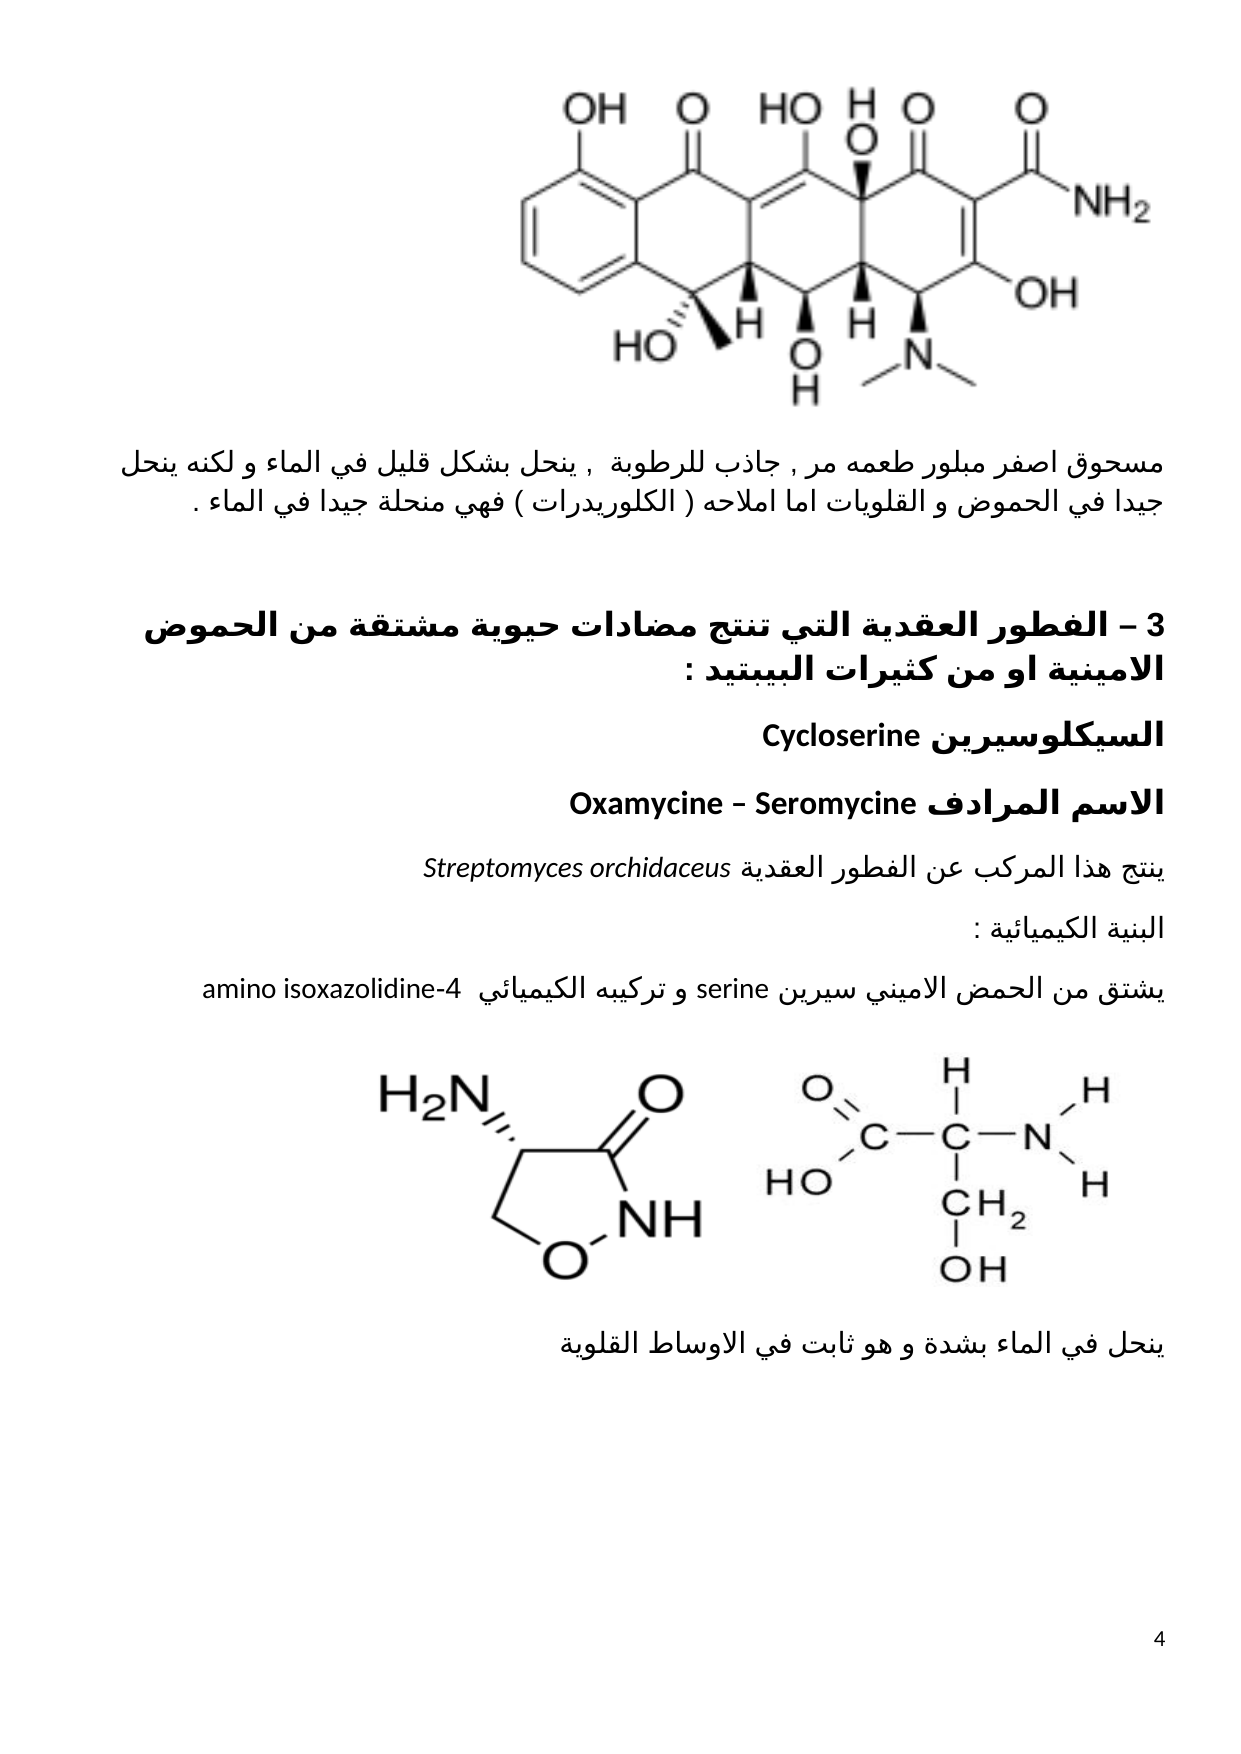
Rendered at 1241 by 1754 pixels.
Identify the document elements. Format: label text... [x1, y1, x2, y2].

text مسحوق اصفر مبلور طعمه مر , جاذب للرطوبة , ينحل بشكل قليل في الماء و لكنه ينحل جيدا في الحموض و القلويات اما املاحه ( الكلوريدرات ) فهي منحلة جيدا في الماء . [75, 445, 1165, 517]
text السيكلوسيرين Cycloserine [75, 714, 1165, 755]
text البنية الكيميائية : [75, 911, 1165, 945]
text ينتج هذا المركب عن الفطور العقدية Streptomyces orchidaceus [75, 849, 1165, 885]
text الاسم المرادف Oxamycine – Seromycine [75, 782, 1165, 822]
text 3 – الفطور العقدية التي تنتج مضادات حيوية مشتقة من الحموض الامينية او من كثيرات البيبتيد : [75, 605, 1165, 688]
picture [351, 1032, 1166, 1301]
text ينحل في الماء بشدة و هو ثابت في الاوساط القلوية [75, 1326, 1165, 1359]
text يشتق من الحمض الاميني سيرين serine و تركيبه الكيميائي 4-amino isoxazolidine [75, 971, 1165, 1006]
picture [507, 75, 1165, 421]
